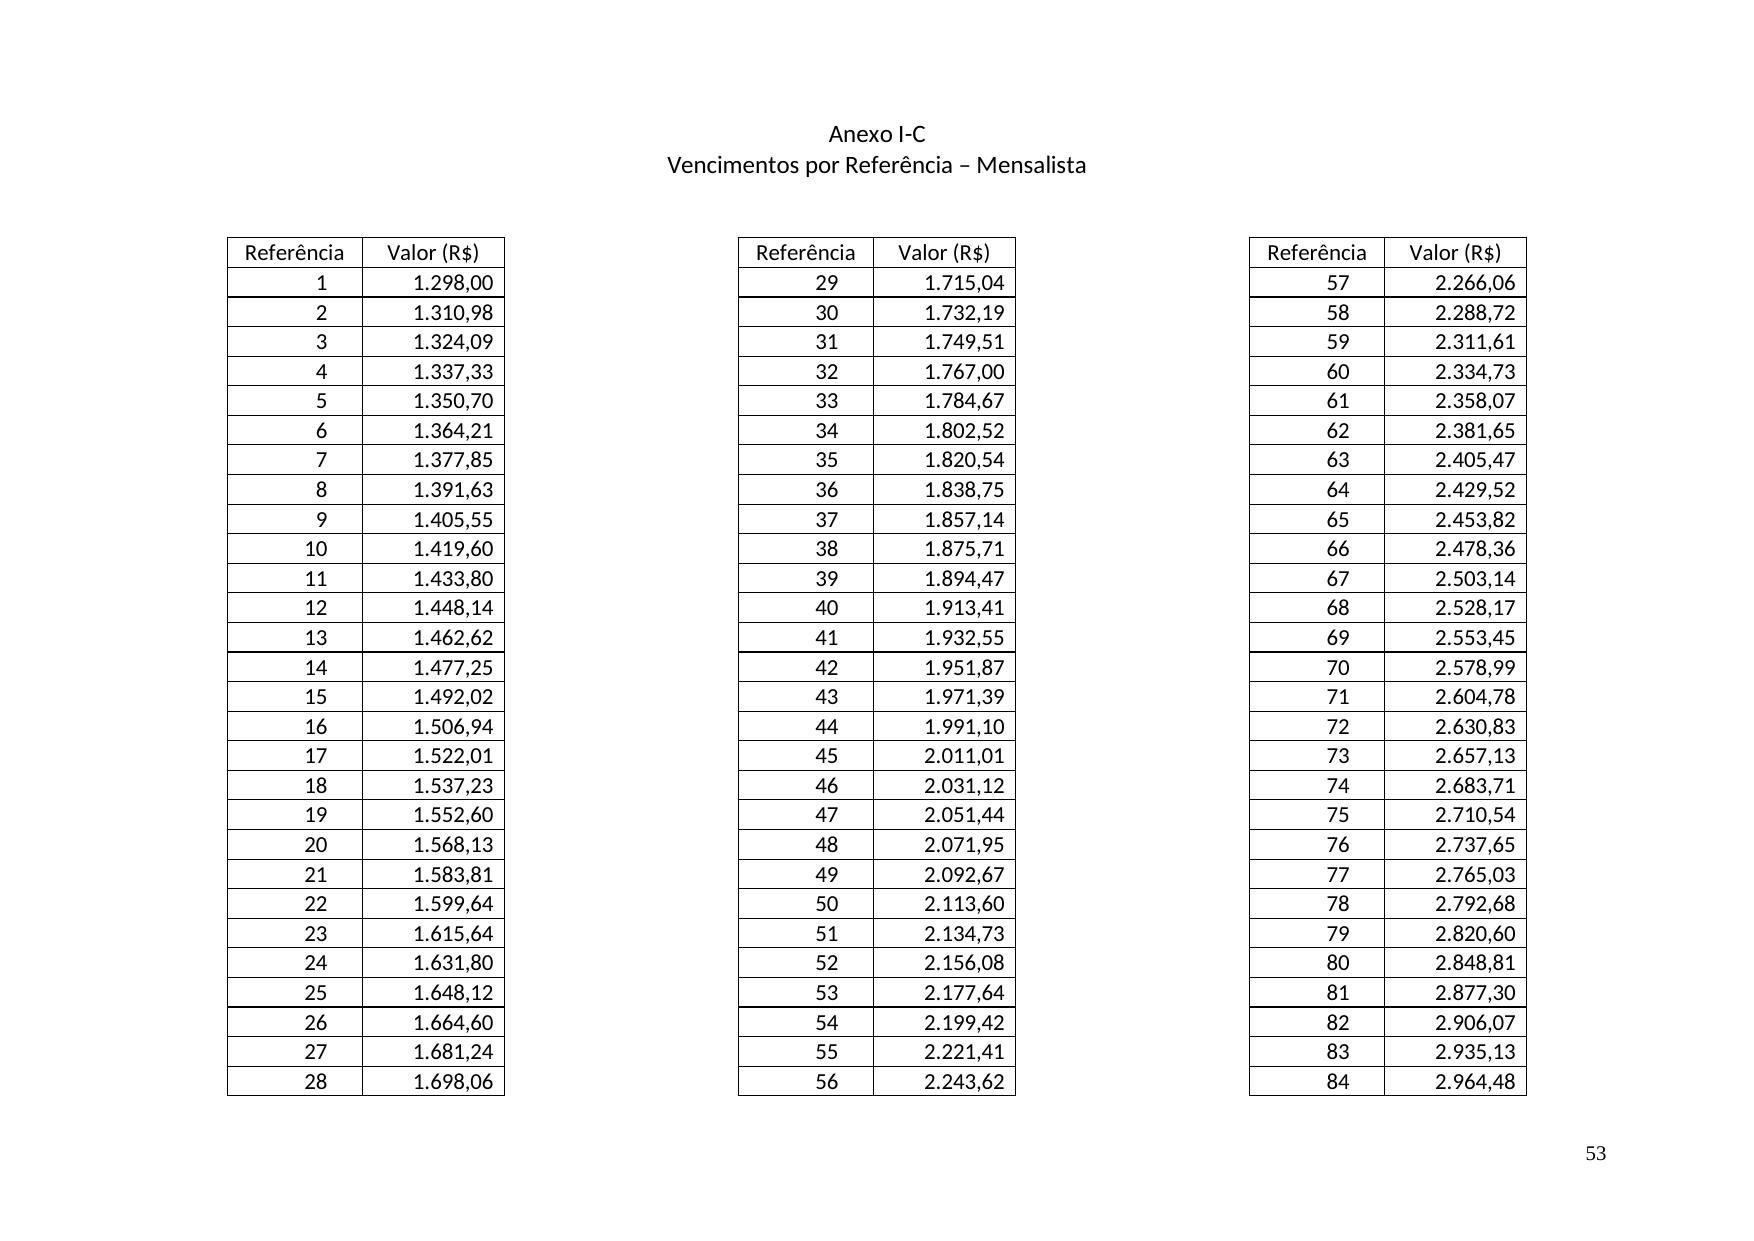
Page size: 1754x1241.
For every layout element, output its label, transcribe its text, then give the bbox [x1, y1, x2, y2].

table_cell 76 [1250, 830, 1384, 858]
table_cell 1.875,71 [874, 534, 1015, 563]
table_cell 79 [1250, 919, 1384, 947]
table_cell 1.377,85 [363, 445, 504, 474]
table_cell 30 [739, 298, 873, 326]
table_cell 1.767,00 [874, 357, 1015, 385]
table_cell 2.528,17 [1385, 593, 1526, 622]
table_cell 21 [228, 860, 362, 888]
table_cell 77 [1250, 860, 1384, 888]
table_cell 4 [228, 357, 362, 385]
table_cell 81 [1250, 978, 1384, 1006]
table_cell 1.648,12 [363, 978, 504, 1006]
table_cell 69 [1250, 623, 1384, 651]
table_cell 2.221,41 [874, 1037, 1015, 1066]
table_header Referência [1250, 238, 1384, 267]
table_cell 34 [739, 416, 873, 444]
table_cell 50 [739, 889, 873, 918]
table_cell 1.350,70 [363, 386, 504, 415]
table_cell 72 [1250, 712, 1384, 740]
table_cell 2 [228, 298, 362, 326]
table_header Valor (R$) [874, 238, 1015, 267]
table_cell 10 [228, 534, 362, 563]
table_cell 2.906,07 [1385, 1008, 1526, 1036]
table_cell 2.243,62 [874, 1067, 1015, 1095]
table_cell 1.631,80 [363, 948, 504, 977]
table_cell 2.092,67 [874, 860, 1015, 888]
table_cell 1.715,04 [874, 268, 1015, 296]
table_cell 23 [228, 919, 362, 947]
table_cell 22 [228, 889, 362, 918]
table_cell 32 [739, 357, 873, 385]
table_cell 83 [1250, 1037, 1384, 1066]
table_cell 1.802,52 [874, 416, 1015, 444]
table_cell 2.266,06 [1385, 268, 1526, 296]
table_cell 19 [228, 800, 362, 829]
table_cell 2.051,44 [874, 800, 1015, 829]
table_cell 1.552,60 [363, 800, 504, 829]
table_cell 1.448,14 [363, 593, 504, 622]
table_cell 1.698,06 [363, 1067, 504, 1095]
table_cell 2.358,07 [1385, 386, 1526, 415]
table_cell 1.599,64 [363, 889, 504, 918]
table_cell 2.381,65 [1385, 416, 1526, 444]
table_cell 2.405,47 [1385, 445, 1526, 474]
table_cell 60 [1250, 357, 1384, 385]
table_cell 2.503,14 [1385, 564, 1526, 592]
table_cell 2.199,42 [874, 1008, 1015, 1036]
table_cell 2.134,73 [874, 919, 1015, 947]
table_cell 47 [739, 800, 873, 829]
table_header Valor (R$) [1385, 238, 1526, 267]
table_cell 39 [739, 564, 873, 592]
table_cell 14 [228, 653, 362, 681]
table_cell 42 [739, 653, 873, 681]
table_cell 66 [1250, 534, 1384, 563]
table_cell 16 [228, 712, 362, 740]
table_cell 38 [739, 534, 873, 563]
table_cell 13 [228, 623, 362, 651]
table_cell 67 [1250, 564, 1384, 592]
table_cell 1.681,24 [363, 1037, 504, 1066]
table_cell 1.405,55 [363, 505, 504, 533]
text Anexo I-C [148, 118, 1606, 149]
table_cell 1.419,60 [363, 534, 504, 563]
table_cell 57 [1250, 268, 1384, 296]
table_cell 1.324,09 [363, 327, 504, 356]
table_cell 2.737,65 [1385, 830, 1526, 858]
table_cell 3 [228, 327, 362, 356]
table_cell 70 [1250, 653, 1384, 681]
table_cell 75 [1250, 800, 1384, 829]
table_cell 2.657,13 [1385, 741, 1526, 770]
table_cell 2.311,61 [1385, 327, 1526, 356]
table_cell 61 [1250, 386, 1384, 415]
table_cell 17 [228, 741, 362, 770]
table_cell 1.615,64 [363, 919, 504, 947]
table_cell 2.011,01 [874, 741, 1015, 770]
table_cell 18 [228, 771, 362, 799]
table_cell 1.820,54 [874, 445, 1015, 474]
table_cell 1.298,00 [363, 268, 504, 296]
table_cell 64 [1250, 475, 1384, 503]
table_cell 2.710,54 [1385, 800, 1526, 829]
table_cell 2.877,30 [1385, 978, 1526, 1006]
table_cell 58 [1250, 298, 1384, 326]
table_cell 35 [739, 445, 873, 474]
table_cell 37 [739, 505, 873, 533]
table_cell 59 [1250, 327, 1384, 356]
table_cell 2.935,13 [1385, 1037, 1526, 1066]
table_cell 2.429,52 [1385, 475, 1526, 503]
table_cell 63 [1250, 445, 1384, 474]
table_cell 1.477,25 [363, 653, 504, 681]
table_cell 2.848,81 [1385, 948, 1526, 977]
table_cell 1.932,55 [874, 623, 1015, 651]
table_cell 80 [1250, 948, 1384, 977]
table_cell 1.951,87 [874, 653, 1015, 681]
table_cell 15 [228, 682, 362, 711]
table_cell 31 [739, 327, 873, 356]
table_cell 2.765,03 [1385, 860, 1526, 888]
table_cell 54 [739, 1008, 873, 1036]
table_cell 1.506,94 [363, 712, 504, 740]
table_cell 78 [1250, 889, 1384, 918]
table_cell 24 [228, 948, 362, 977]
table_cell 1.857,14 [874, 505, 1015, 533]
table_cell 2.453,82 [1385, 505, 1526, 533]
table_cell 2.478,36 [1385, 534, 1526, 563]
table_cell 2.071,95 [874, 830, 1015, 858]
table_cell 2.820,60 [1385, 919, 1526, 947]
table_cell 51 [739, 919, 873, 947]
table_cell 2.288,72 [1385, 298, 1526, 326]
table_cell 1.784,67 [874, 386, 1015, 415]
table_cell 8 [228, 475, 362, 503]
table_cell 43 [739, 682, 873, 711]
table_cell 1.337,33 [363, 357, 504, 385]
table_cell 7 [228, 445, 362, 474]
table_cell 1.433,80 [363, 564, 504, 592]
table_cell 1.664,60 [363, 1008, 504, 1036]
table_cell 1.732,19 [874, 298, 1015, 326]
table_cell 45 [739, 741, 873, 770]
table_cell 1.894,47 [874, 564, 1015, 592]
table_cell 73 [1250, 741, 1384, 770]
table_cell 1.991,10 [874, 712, 1015, 740]
table_cell 25 [228, 978, 362, 1006]
table_cell 40 [739, 593, 873, 622]
table_cell 62 [1250, 416, 1384, 444]
table_cell 2.964,48 [1385, 1067, 1526, 1095]
table_cell 53 [739, 978, 873, 1006]
table_cell 12 [228, 593, 362, 622]
table_cell 27 [228, 1037, 362, 1066]
table_cell 9 [228, 505, 362, 533]
table_header Referência [228, 238, 362, 267]
table_cell 55 [739, 1037, 873, 1066]
table_header Valor (R$) [363, 238, 504, 267]
table_cell 56 [739, 1067, 873, 1095]
table_header Referência [739, 238, 873, 267]
table_cell 1.310,98 [363, 298, 504, 326]
table_cell 6 [228, 416, 362, 444]
table_cell 1.364,21 [363, 416, 504, 444]
table_cell 2.578,99 [1385, 653, 1526, 681]
table_cell 2.604,78 [1385, 682, 1526, 711]
table_cell 1.913,41 [874, 593, 1015, 622]
table_cell 1.537,23 [363, 771, 504, 799]
table_cell 1.749,51 [874, 327, 1015, 356]
table_cell 1.492,02 [363, 682, 504, 711]
table_cell 1.838,75 [874, 475, 1015, 503]
table_cell 2.031,12 [874, 771, 1015, 799]
table_cell 68 [1250, 593, 1384, 622]
table_cell 84 [1250, 1067, 1384, 1095]
table_cell 2.334,73 [1385, 357, 1526, 385]
table_cell 33 [739, 386, 873, 415]
table_cell 2.177,64 [874, 978, 1015, 1006]
table_cell 36 [739, 475, 873, 503]
table_cell 82 [1250, 1008, 1384, 1036]
table_cell 2.553,45 [1385, 623, 1526, 651]
table_cell 26 [228, 1008, 362, 1036]
table_cell 49 [739, 860, 873, 888]
table_cell 65 [1250, 505, 1384, 533]
table_cell 1.971,39 [874, 682, 1015, 711]
table_cell 2.156,08 [874, 948, 1015, 977]
text Vencimentos por Referência – Mensalista [148, 149, 1606, 180]
table_cell 2.113,60 [874, 889, 1015, 918]
table_cell 41 [739, 623, 873, 651]
table_cell 46 [739, 771, 873, 799]
table_cell 1.462,62 [363, 623, 504, 651]
table_cell 74 [1250, 771, 1384, 799]
table_cell 1 [228, 268, 362, 296]
table_cell 28 [228, 1067, 362, 1095]
table_cell 2.792,68 [1385, 889, 1526, 918]
table_cell 29 [739, 268, 873, 296]
table_cell 2.683,71 [1385, 771, 1526, 799]
table_cell 20 [228, 830, 362, 858]
table_cell 11 [228, 564, 362, 592]
table_cell 1.583,81 [363, 860, 504, 888]
table_cell 1.522,01 [363, 741, 504, 770]
table_cell 71 [1250, 682, 1384, 711]
table_cell 52 [739, 948, 873, 977]
table_cell 48 [739, 830, 873, 858]
table_cell 2.630,83 [1385, 712, 1526, 740]
table_cell 5 [228, 386, 362, 415]
table_cell 1.391,63 [363, 475, 504, 503]
table_cell 1.568,13 [363, 830, 504, 858]
table_cell 44 [739, 712, 873, 740]
